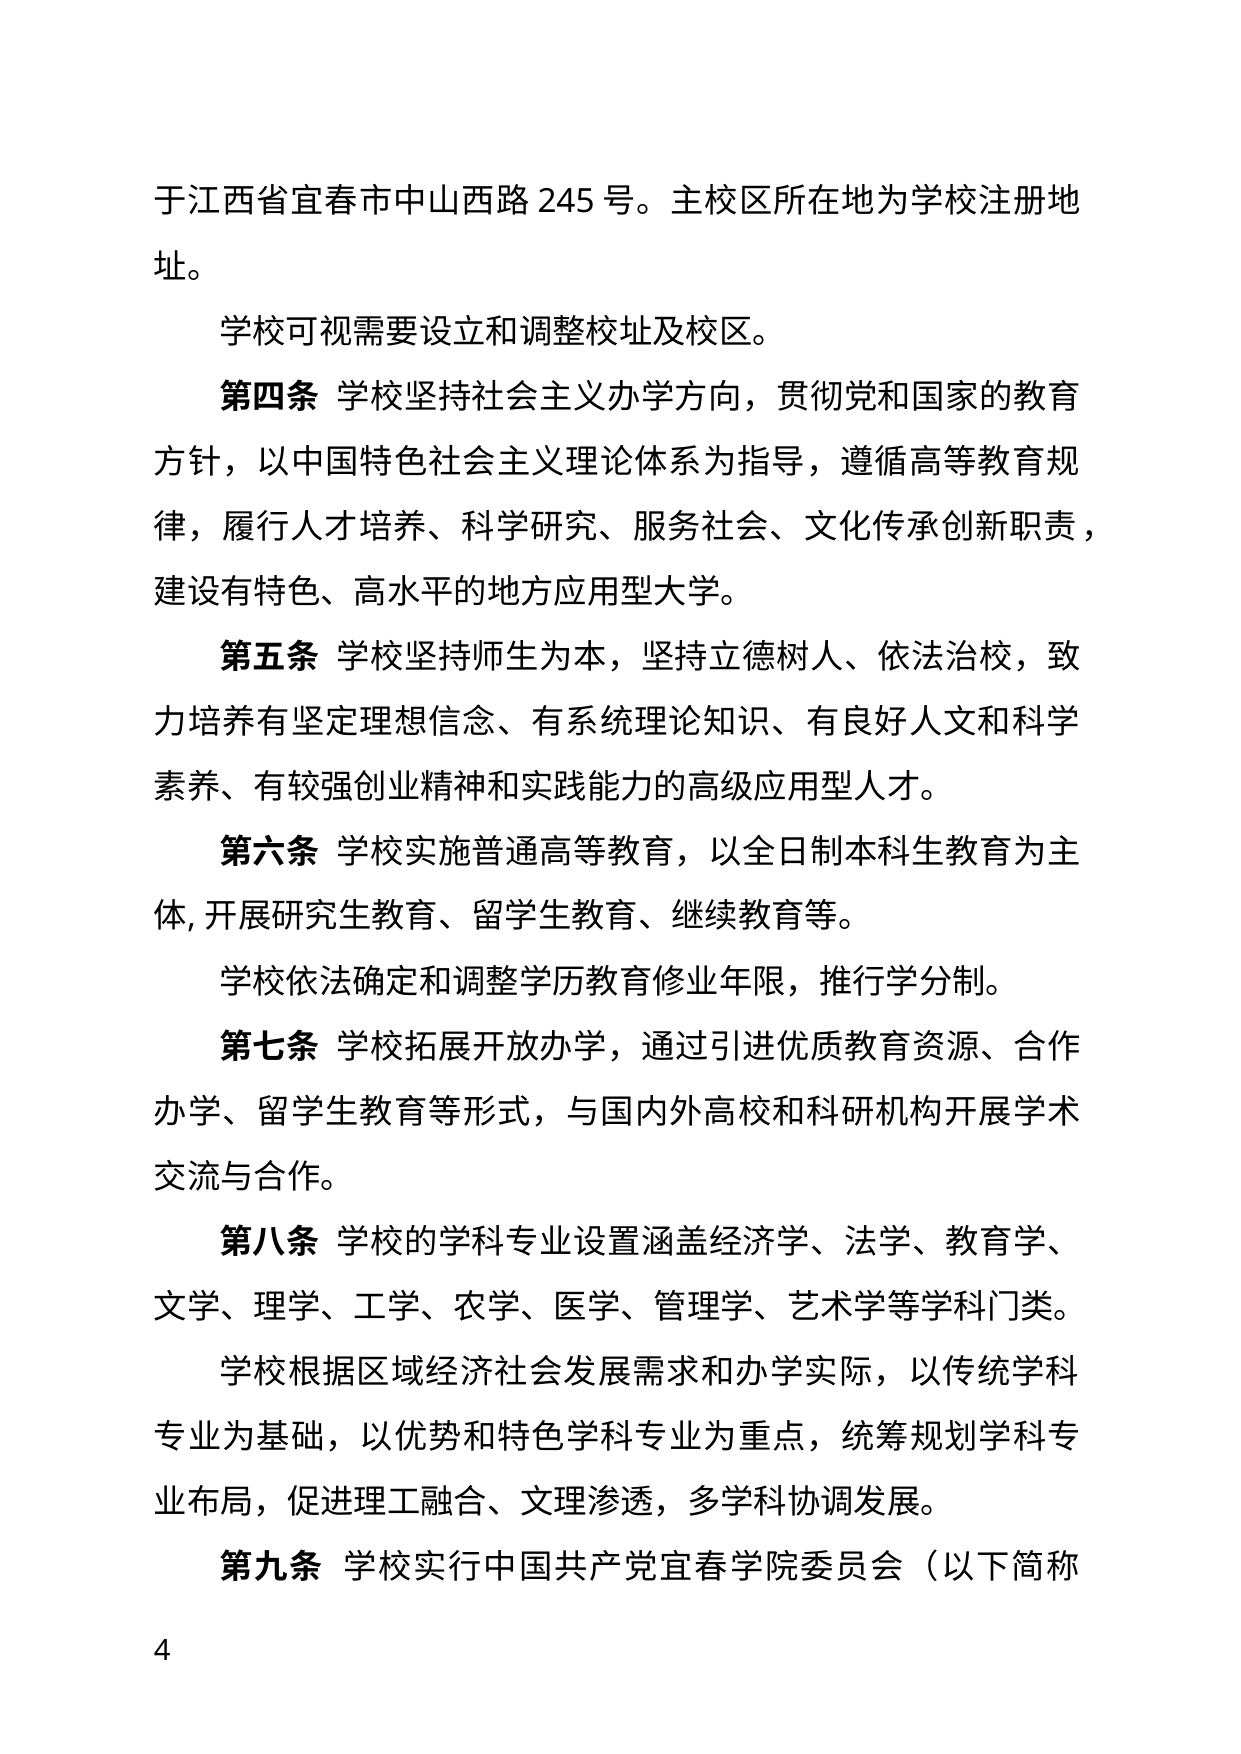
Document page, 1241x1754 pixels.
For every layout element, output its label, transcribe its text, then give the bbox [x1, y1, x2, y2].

text 第五条 学校坚持师生为本，坚持立德树人、依法治校，致力培养有坚定理想信念、有系统理论知识、有良好人文和科学素养、有较强创业精神和实践能力的高级应用型人才。 [153, 621, 1081, 816]
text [153, 166, 1081, 296]
text 第四条 学校坚持社会主义办学方向，贯彻党和国家的教育方针，以中国特色社会主义理论体系为指导，遵循高等教育规律，履行人才培养、科学研究、服务社会、文化传承创新职责，建设有特色、高水平的地方应用型大学。 [153, 361, 1081, 621]
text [153, 1531, 1081, 1596]
text 第八条 学校的学科专业设置涵盖经济学、法学、教育学、文学、理学、工学、农学、医学、管理学、艺术学等学科门类。 [153, 1206, 1081, 1336]
text 第七条 学校拓展开放办学，通过引进优质教育资源、合作办学、留学生教育等形式，与国内外高校和科研机构开展学术交流与合作。 [153, 1011, 1081, 1206]
text 学校依法确定和调整学历教育修业年限，推行学分制。 [153, 946, 1081, 1011]
text 学校可视需要设立和调整校址及校区。 [153, 296, 1081, 361]
text 学校根据区域经济社会发展需求和办学实际，以传统学科专业为基础，以优势和特色学科专业为重点，统筹规划学科专业布局，促进理工融合、文理渗透，多学科协调发展。 [153, 1336, 1081, 1531]
text 第六条 学校实施普通高等教育，以全日制本科生教育为主体, 开展研究生教育、留学生教育、继续教育等。 [153, 816, 1081, 946]
